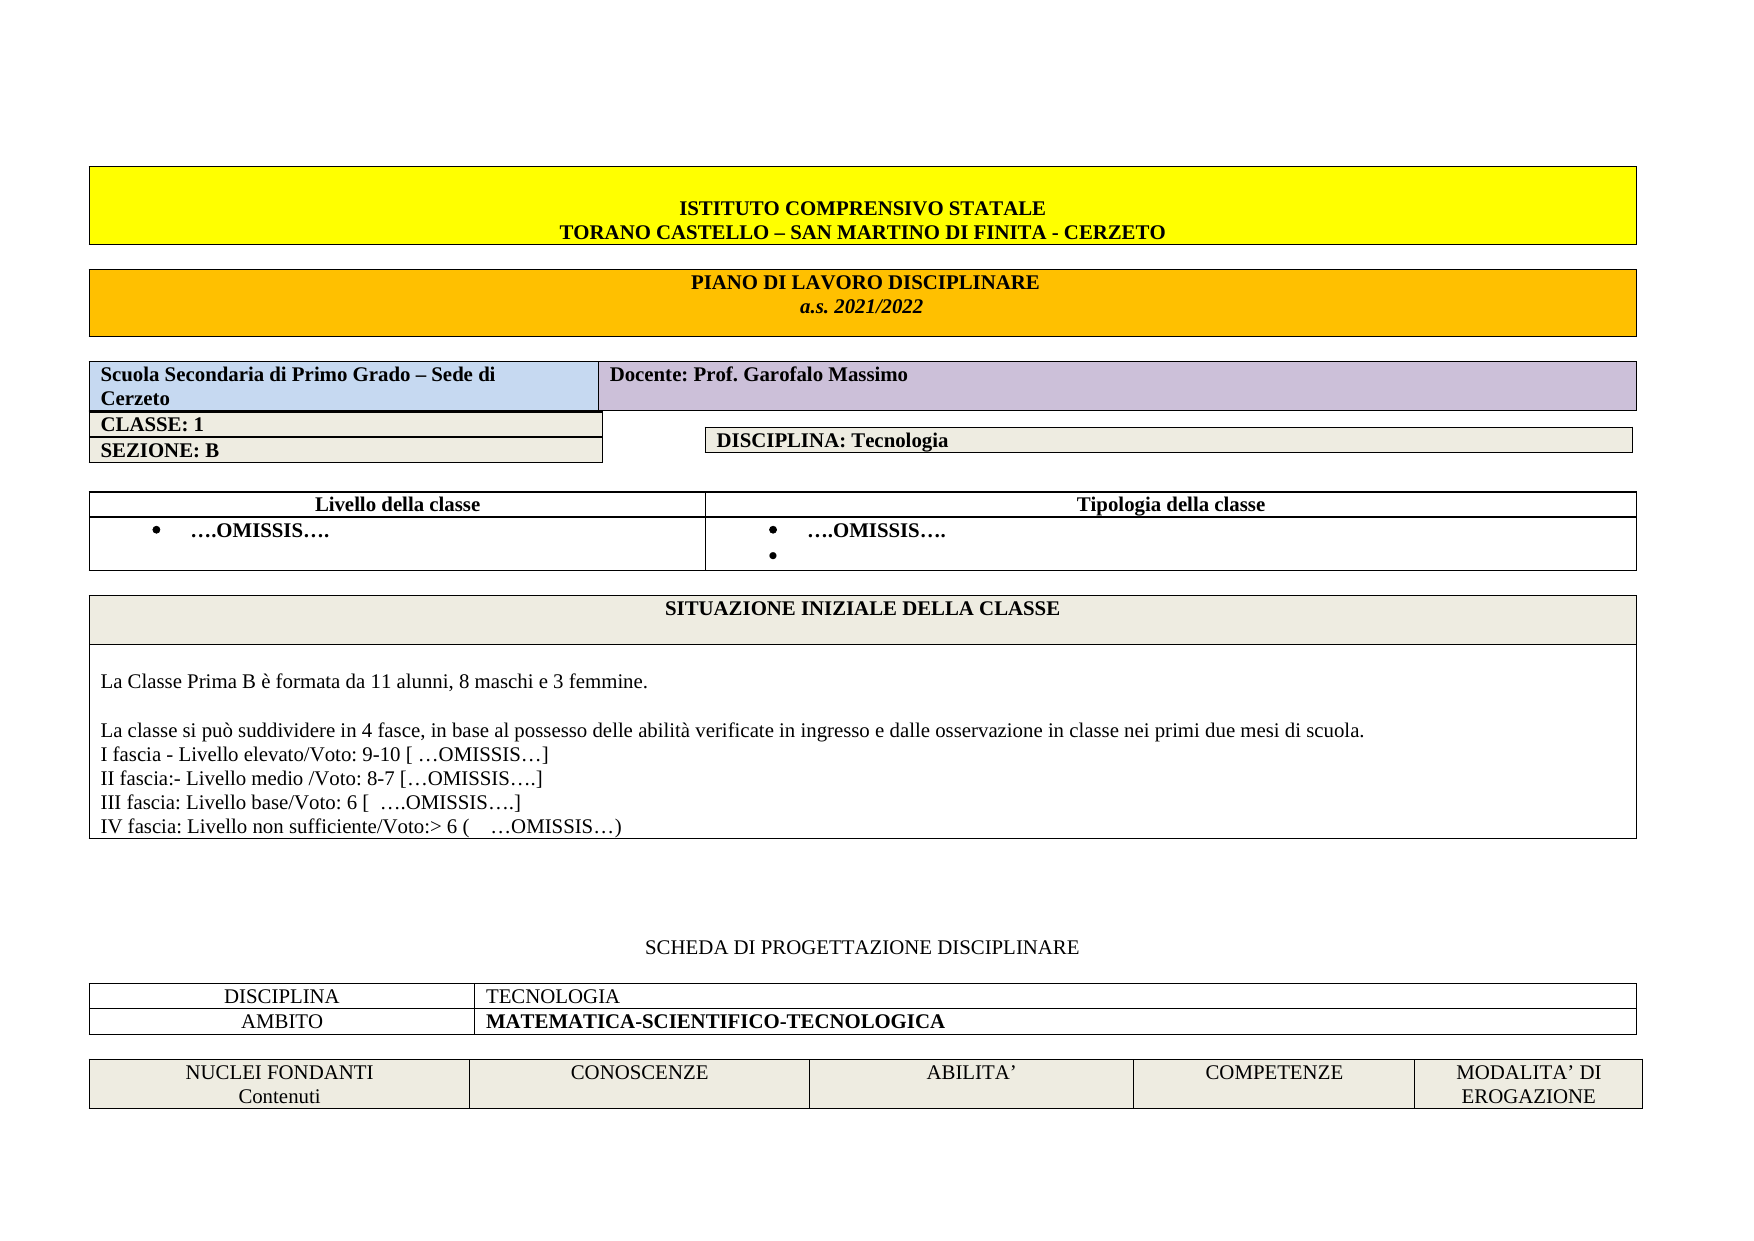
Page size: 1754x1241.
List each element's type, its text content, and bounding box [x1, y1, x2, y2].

table_header DISCIPLINA: Tecnologia [706, 428, 1632, 452]
table_cell AMBITO [90, 1009, 474, 1033]
table_header ISTITUTO COMPRENSIVO STATALE TORANO CASTELLO – SAN MARTINO DI FINITA - CERZETO [90, 167, 1636, 244]
table_header Scuola Secondaria di Primo Grado – Sede di Cerzeto [90, 362, 598, 410]
table_header CLASSE: 1 [90, 413, 602, 436]
table_header COMPETENZE [1134, 1060, 1414, 1108]
table_header TECNOLOGIA [475, 984, 1636, 1008]
table_header DISCIPLINA [90, 984, 474, 1008]
table_header SITUAZIONE INIZIALE DELLA CLASSE [90, 596, 1636, 644]
table_cell SEZIONE: B [90, 438, 602, 462]
table_header Tipologia della classe [706, 493, 1636, 516]
table_cell MATEMATICA-SCIENTIFICO-TECNOLOGICA [475, 1009, 1636, 1033]
table_header PIANO DI LAVORO DISCIPLINARE a.s. 2021/2022 [90, 270, 1636, 336]
table_header Docente: Prof. Garofalo Massimo [599, 362, 1636, 410]
table_header Livello della classe [90, 493, 705, 516]
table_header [1415, 1060, 1642, 1108]
table_cell ….OMISSIS…. [706, 518, 1636, 570]
table_cell La Classe Prima B è formata da 11 alunni, 8 maschi e 3 femmine. La classe si può suddividere in 4 fasce, in base al possesso delle abilità verificate in ingresso e dalle osservazione in classe nei primi due mesi di scuola. I fascia - Livello elevato/Voto: 9-10 [ …OMISSIS…] II fascia:- Livello medio /Voto: 8-7 […OMISSIS….] III fascia: Livello base/Voto: 6 [ ….OMISSIS….] IV fascia: Livello non sufficiente/Voto:> 6 ( …OMISSIS…) [90, 645, 1636, 838]
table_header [90, 1060, 469, 1108]
table_header CONOSCENZE [470, 1060, 809, 1108]
table_cell ….OMISSIS…. [90, 518, 705, 570]
text SCHEDA DI PROGETTAZIONE DISCIPLINARE [89, 935, 1636, 959]
table_header ABILITA’ [810, 1060, 1133, 1108]
